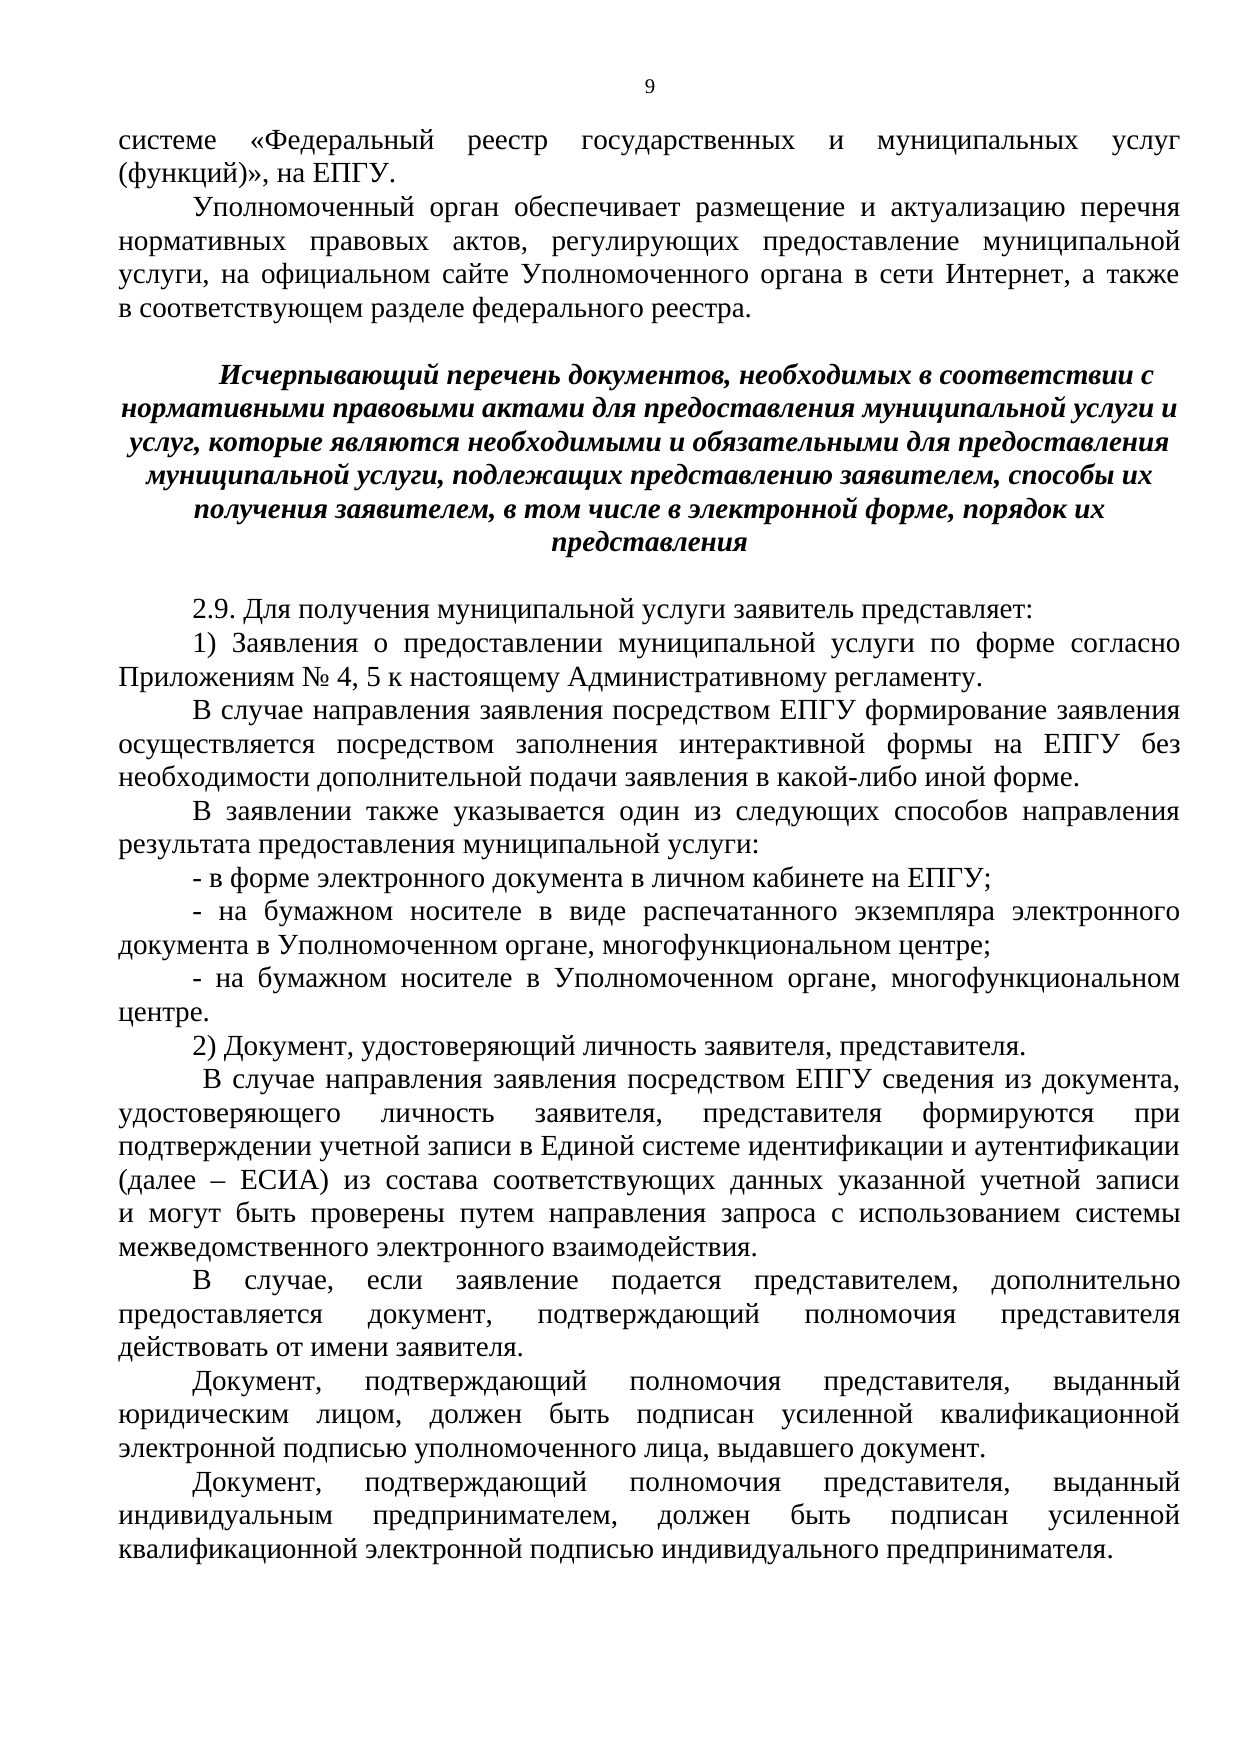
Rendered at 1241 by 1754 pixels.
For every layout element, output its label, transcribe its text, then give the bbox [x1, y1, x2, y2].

text В случае направления заявления посредством ЕПГУ сведения из документа, удостоверяющего личность заявителя, представителя формируются при подтверждении учетной записи в Единой системе идентификации и аутентификации (далее – ЕСИА) из состава соответствующих данных указанной учетной записи и могут быть проверены путем направления запроса с использованием системы межведомственного электронного взаимодействия. [118, 1061, 1181, 1262]
text - на бумажном носителе в виде распечатанного экземпляра электронного документа в Уполномоченном органе, многофункциональном центре; [118, 893, 1181, 961]
text 2.9. Для получения муниципальной услуги заявитель представляет: [118, 592, 1181, 625]
text В случае направления заявления посредством ЕПГУ формирование заявления осуществляется посредством заполнения интерактивной формы на ЕПГУ без необходимости дополнительной подачи заявления в какой-либо иной форме. [118, 692, 1181, 793]
text - в форме электронного документа в личном кабинете на ЕПГУ; [118, 860, 1181, 893]
text 1) Заявления о предоставлении муниципальной услуги по форме согласно Приложениям № 4, 5 к настоящему Административному регламенту. [118, 625, 1181, 692]
text 2) Документ, удостоверяющий личность заявителя, представителя. [118, 1028, 1181, 1061]
text Уполномоченный орган обеспечивает размещение и актуализацию перечня нормативных правовых актов, регулирующих предоставление муниципальной услуги, на официальном сайте Уполномоченного органа в сети Интернет, а также в соответствующем разделе федерального реестра. [118, 189, 1181, 323]
text Документ, подтверждающий полномочия представителя, выданный юридическим лицом, должен быть подписан усиленной квалификационной электронной подписью уполномоченного лица, выдавшего документ. [118, 1363, 1181, 1464]
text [118, 122, 1181, 189]
text В заявлении также указывается один из следующих способов направления результата предоставления муниципальной услуги: [118, 793, 1181, 860]
text - на бумажном носителе в Уполномоченном органе, многофункциональном центре. [118, 961, 1181, 1028]
text В случае, если заявление подается представителем, дополнительно предоставляется документ, подтверждающий полномочия представителя действовать от имени заявителя. [118, 1262, 1181, 1363]
text Исчерпывающий перечень документов, необходимых в соответствии с нормативными правовыми актами для предоставления муниципальной услуги и услуг, которые являются необходимыми и обязательными для предоставления муниципальной услуги, подлежащих представлению заявителем, способы их получения заявителем, в том числе в электронной форме, порядок их представления [118, 357, 1181, 558]
text Документ, подтверждающий полномочия представителя, выданный индивидуальным предпринимателем, должен быть подписан усиленной квалификационной электронной подписью индивидуального предпринимателя. [118, 1464, 1181, 1564]
